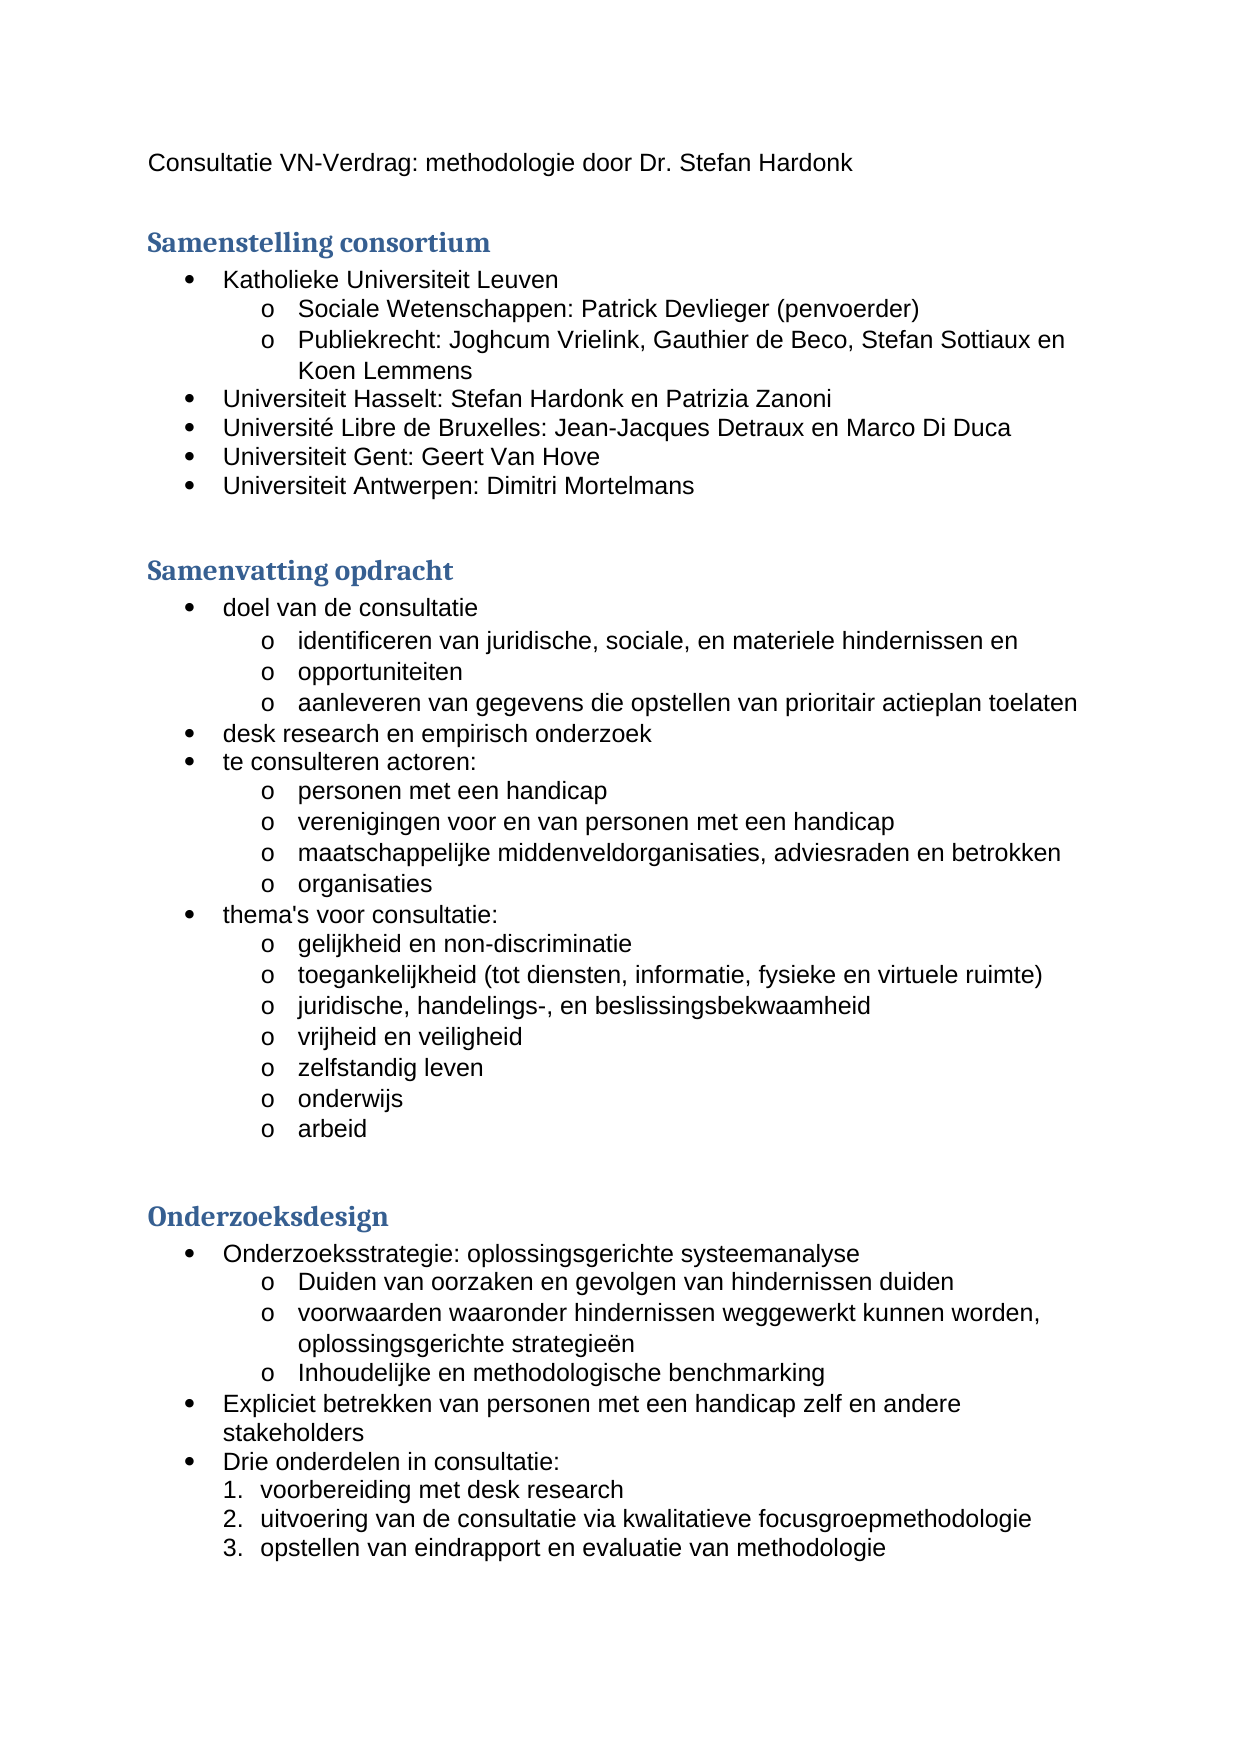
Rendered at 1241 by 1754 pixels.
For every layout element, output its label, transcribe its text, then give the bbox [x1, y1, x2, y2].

list doel van de consultatie [185, 593, 1093, 621]
list Onderzoeksstrategie: oplossingsgerichte systeemanalyse [185, 1238, 1093, 1267]
list organisaties [260, 869, 1093, 900]
list gelijkheid en non-discriminatie [260, 929, 1093, 960]
list Université Libre de Bruxelles: Jean-Jacques Detraux en Marco Di Duca [185, 413, 1093, 442]
list Katholieke Universiteit Leuven [185, 265, 1093, 294]
subtitle Onderzoeksdesign [148, 1200, 1093, 1233]
list arbeid [260, 1114, 1093, 1145]
list Universiteit Gent: Geert Van Hove [185, 442, 1093, 471]
list Sociale Wetenschappen: Patrick Devlieger (penvoerder) [260, 294, 1093, 325]
subtitle Samenstelling consortium [148, 226, 1093, 260]
list Inhoudelijke en methodologische benchmarking [260, 1358, 1093, 1389]
list personen met een handicap [260, 776, 1093, 807]
text Consultatie VN-Verdrag: methodologie door Dr. Stefan Hardonk [148, 148, 1093, 176]
list aanleveren van gegevens die opstellen van prioritair actieplan toelaten [260, 688, 1093, 718]
list thema's voor consultatie: [185, 900, 1093, 929]
list desk research en empirisch onderzoek [185, 718, 1093, 747]
list onderwijs [260, 1083, 1093, 1114]
list te consulteren actoren: [185, 747, 1093, 776]
list Expliciet betrekken van personen met een handicap zelf en andere stakeholders [185, 1389, 1093, 1447]
list Duiden van oorzaken en gevolgen van hindernissen duiden [260, 1267, 1093, 1298]
list Universiteit Hasselt: Stefan Hardonk en Patrizia Zanoni [185, 384, 1093, 413]
list voorbereiding met desk research [223, 1475, 1093, 1504]
list maatschappelijke middenveldorganisaties, adviesraden en betrokken [260, 838, 1093, 869]
list uitvoering van de consultatie via kwalitatieve focusgroepmethodologie [223, 1504, 1093, 1533]
list opportuniteiten [260, 657, 1093, 688]
list zelfstandig leven [260, 1053, 1093, 1083]
list toegankelijkheid (tot diensten, informatie, fysieke en virtuele ruimte) [260, 960, 1093, 991]
list vrijheid en veiligheid [260, 1022, 1093, 1053]
list Drie onderdelen in consultatie: [185, 1447, 1093, 1475]
subtitle Samenvatting opdracht [148, 554, 1093, 588]
list identificeren van juridische, sociale, en materiele hindernissen en [260, 626, 1093, 657]
list juridische, handelings-, en beslissingsbekwaamheid [260, 991, 1093, 1022]
list verenigingen voor en van personen met een handicap [260, 807, 1093, 838]
list opstellen van eindrapport en evaluatie van methodologie [223, 1533, 1093, 1562]
list Universiteit Antwerpen: Dimitri Mortelmans [185, 471, 1093, 500]
list Publiekrecht: Joghcum Vrielink, Gauthier de Beco, Stefan Sottiaux en Koen Lemmens [260, 325, 1093, 384]
list voorwaarden waaronder hindernissen weggewerkt kunnen worden, oplossingsgerichte strategieën [260, 1298, 1093, 1358]
